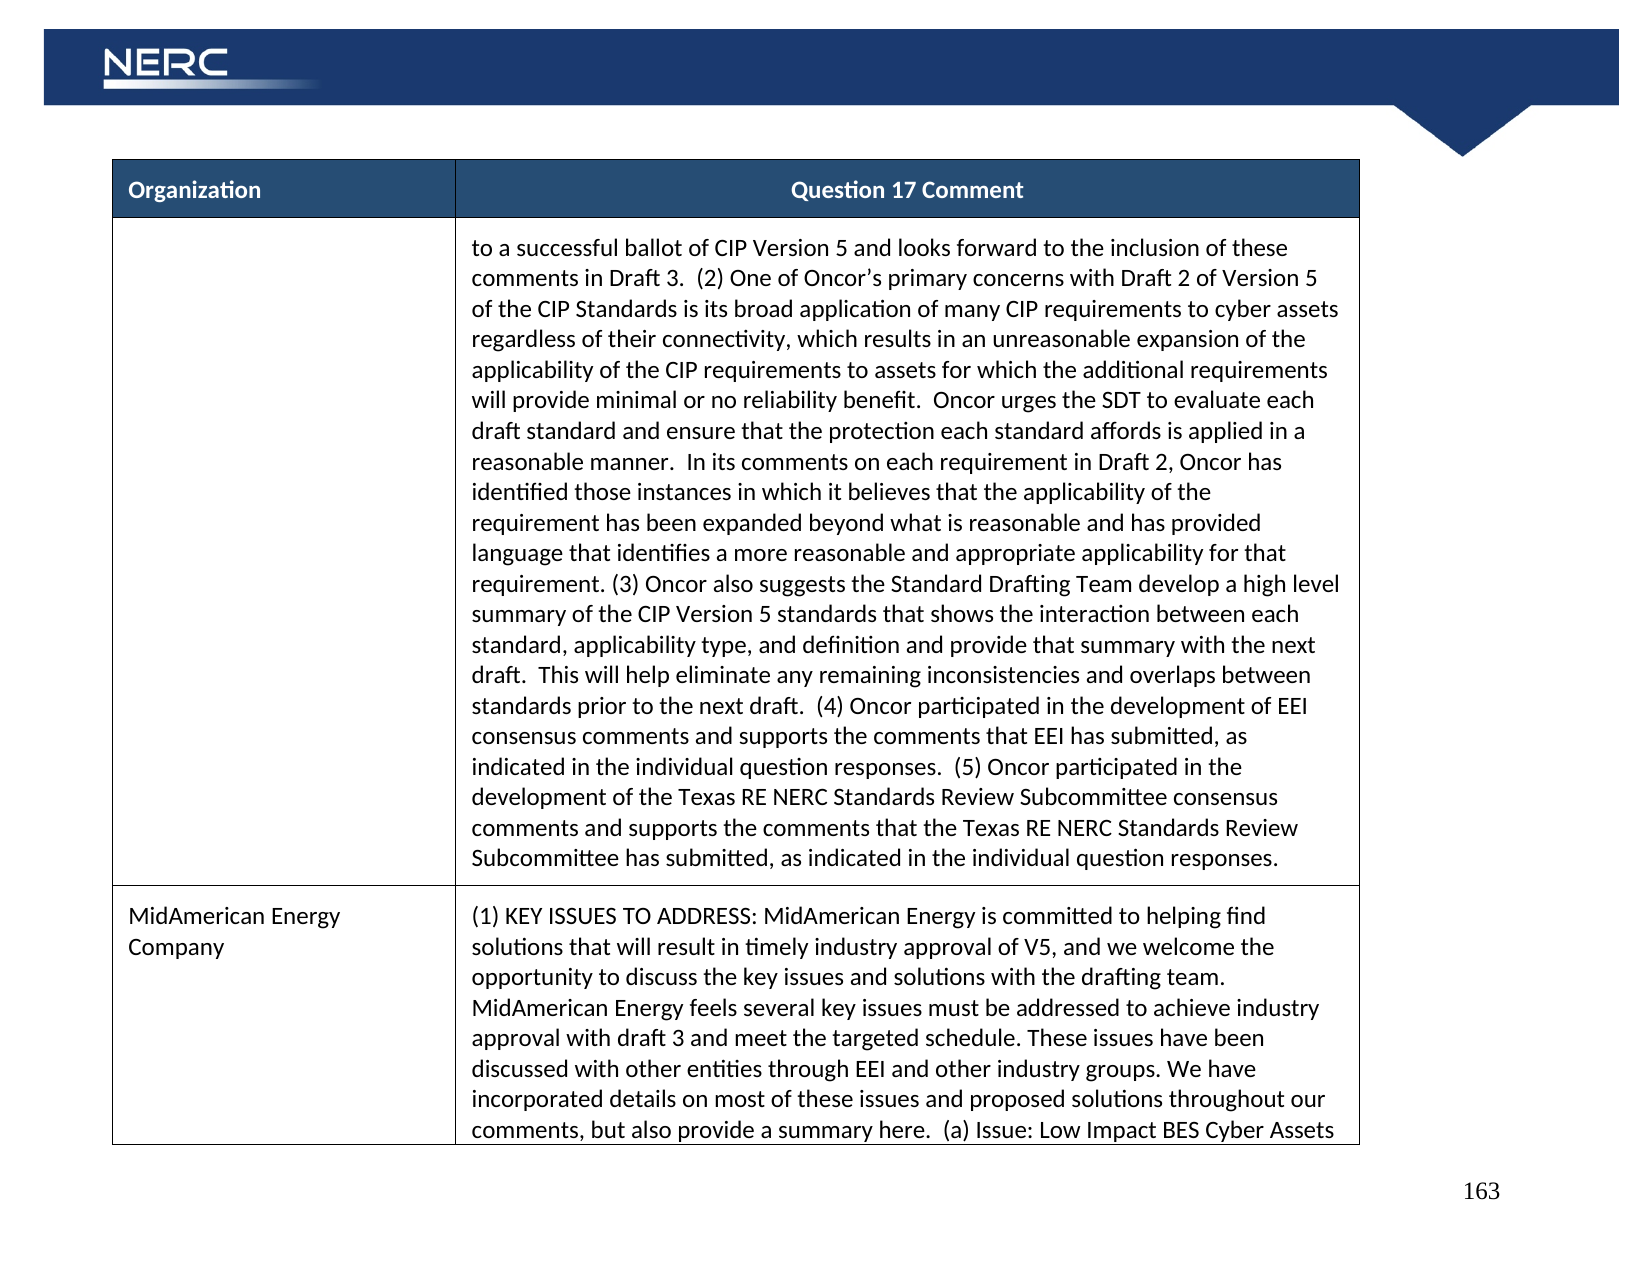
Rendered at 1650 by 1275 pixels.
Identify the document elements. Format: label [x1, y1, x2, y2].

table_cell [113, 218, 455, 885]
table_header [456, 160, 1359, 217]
picture [43, 29, 1619, 157]
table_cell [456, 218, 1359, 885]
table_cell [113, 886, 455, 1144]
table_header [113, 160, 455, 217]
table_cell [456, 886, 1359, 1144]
